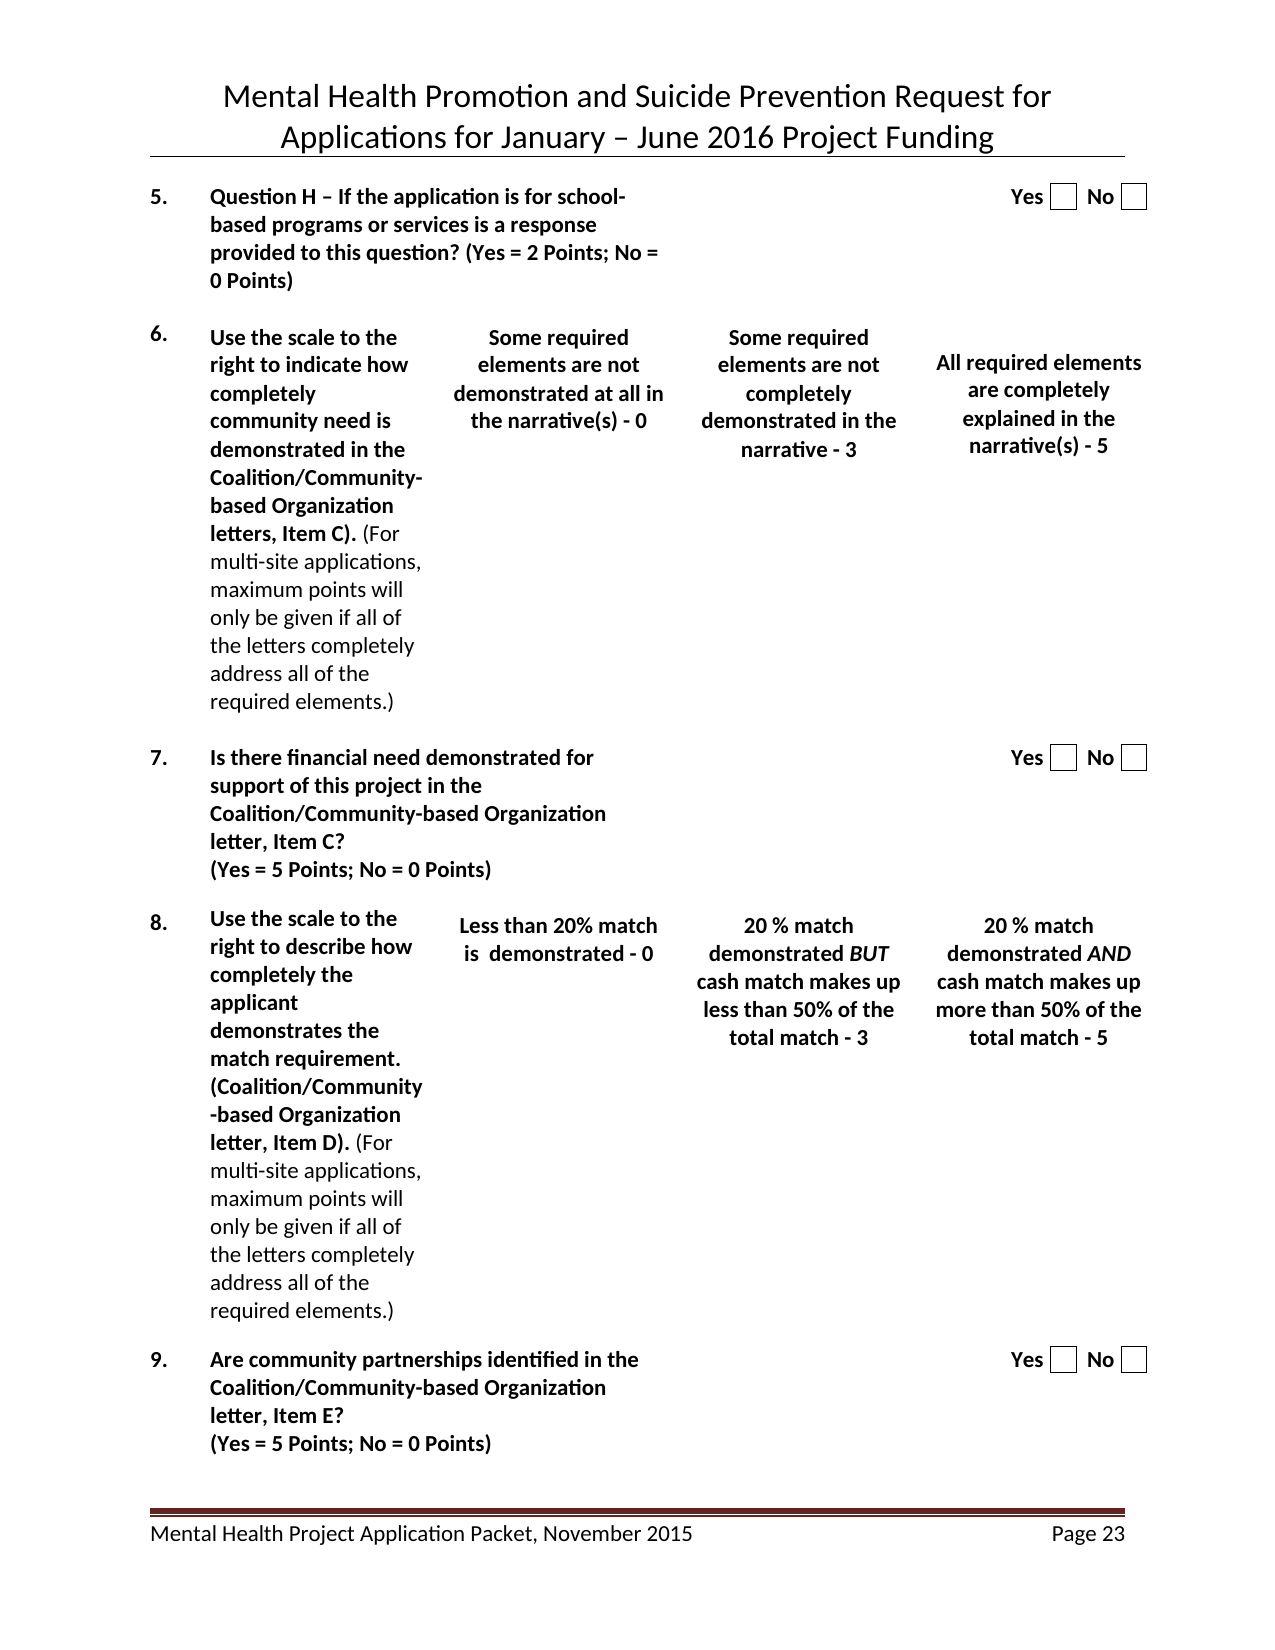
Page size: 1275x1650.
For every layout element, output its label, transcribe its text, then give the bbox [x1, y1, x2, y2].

table_cell Is there financial need demonstrated for support of this project in the Coalition/Community-based Organization letter, Item C? (Yes = 5 Points; No = 0 Points) [199, 743, 679, 883]
table_cell Yes No [679, 743, 1159, 883]
table_cell 20 % match demonstrated BUT cash match makes up less than 50% of the total match - 3 [679, 883, 919, 1345]
table_cell Yes No [679, 1345, 1159, 1478]
table_cell Use the scale to the right to describe how completely the applicant demonstrates the match requirement. (Coalition/Community-based Organization letter, Item D). (For multi-site applications, maximum points will only be given if all of the letters completely address all of the required elements.) [199, 883, 439, 1345]
table_cell [139, 883, 199, 1345]
table_cell Less than 20% match is demonstrated - 0 [439, 883, 679, 1345]
table_cell Use the scale to the right to indicate how completely community need is demonstrated in the Coalition/Community-based Organization letters, Item C). (For multi-site applications, maximum points will only be given if all of the letters completely address all of the required elements.) [199, 295, 439, 743]
table_cell All required elements are completely explained in the narrative(s) - 5 [919, 295, 1159, 743]
table_cell [139, 295, 199, 743]
table_cell 20 % match demonstrated AND cash match makes up more than 50% of the total match - 5 [919, 883, 1159, 1345]
table_cell Some required elements are not completely demonstrated in the narrative - 3 [679, 295, 919, 743]
table_cell [139, 1345, 199, 1478]
table_cell Are community partnerships identified in the Coalition/Community-based Organization letter, Item E? (Yes = 5 Points; No = 0 Points) [199, 1345, 679, 1478]
table_cell Some required elements are not demonstrated at all in the narrative(s) - 0 [439, 295, 679, 743]
table_header Yes No [679, 183, 1159, 294]
table_cell [139, 743, 199, 883]
table_header [139, 183, 199, 294]
table_header Question H – If the application is for school-based programs or services is a response provided to this question? (Yes = 2 Points; No = 0 Points) [199, 183, 679, 294]
